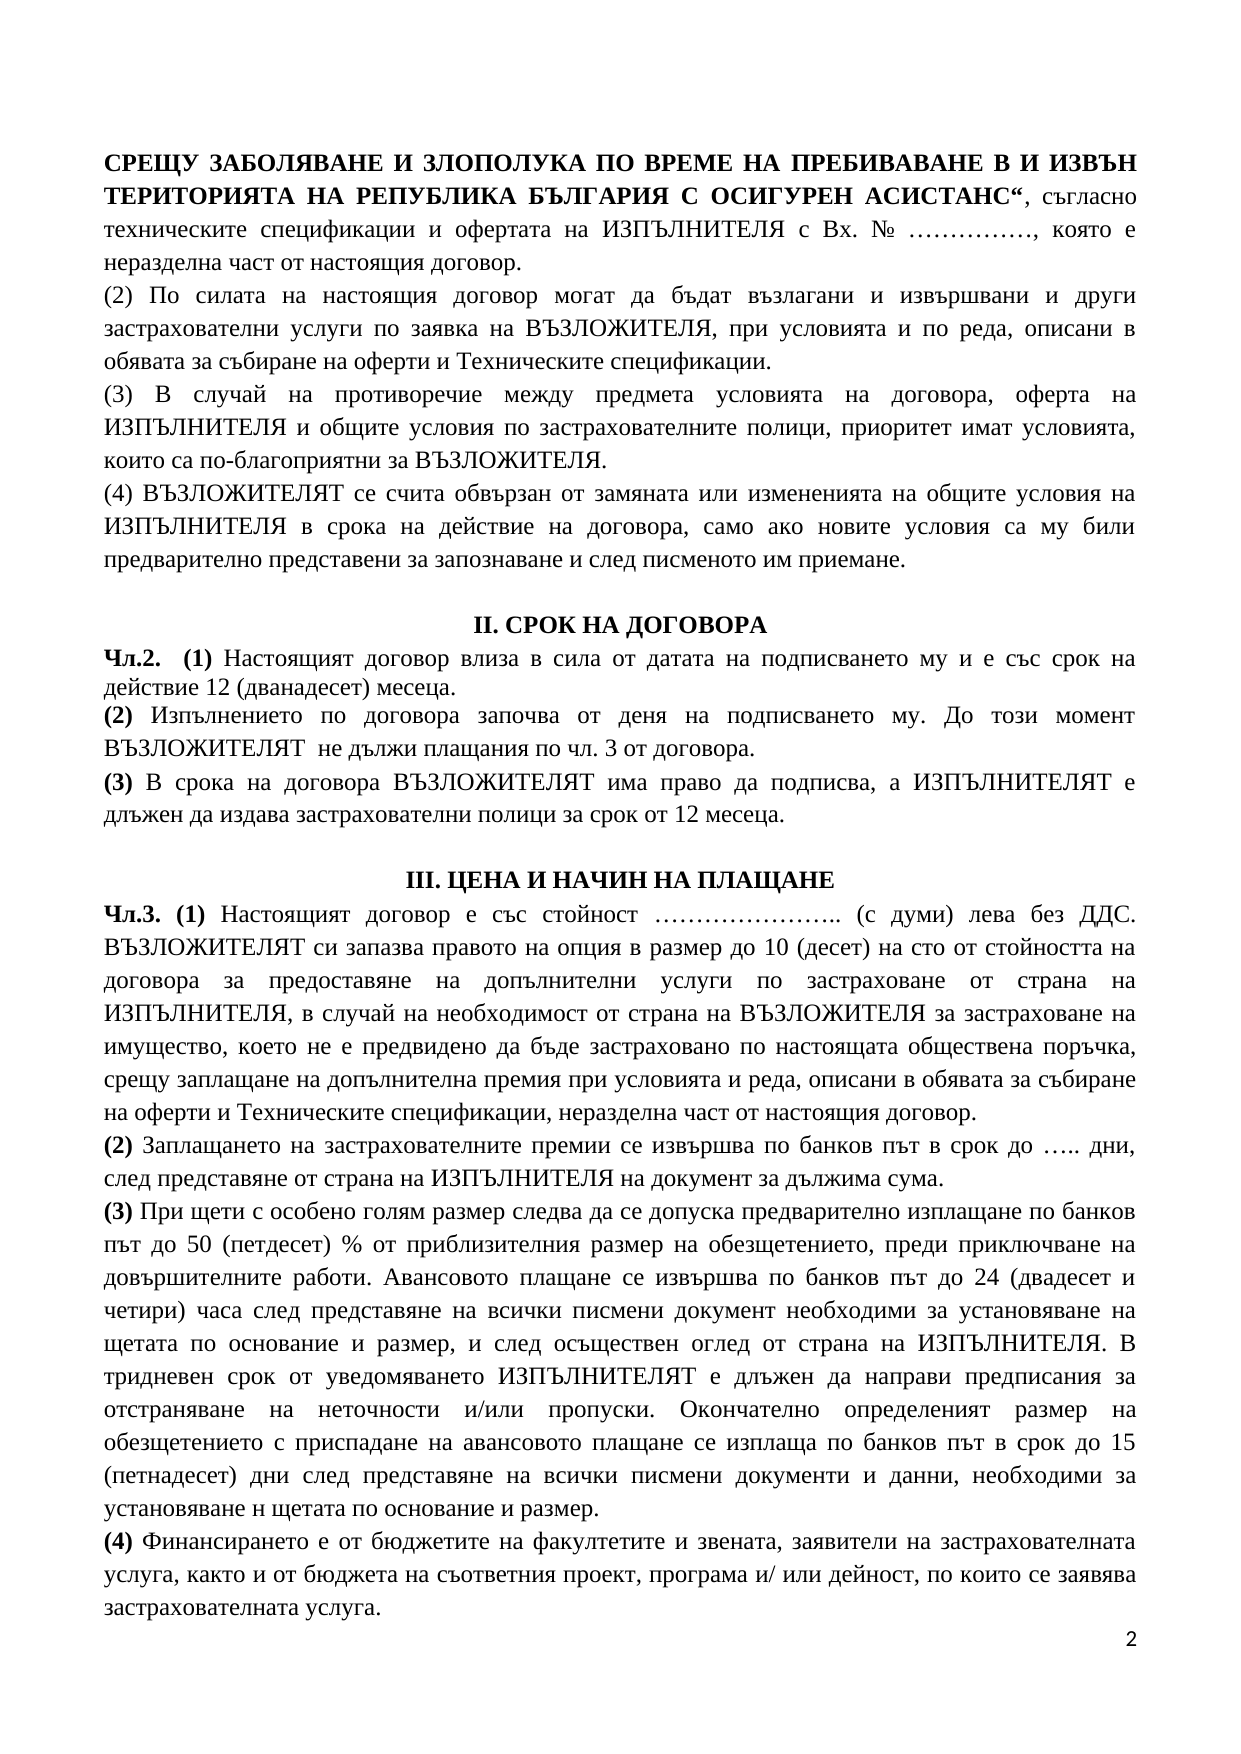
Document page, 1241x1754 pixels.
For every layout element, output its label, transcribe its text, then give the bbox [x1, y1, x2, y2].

text (2) Изпълнението по договора започва от деня на подписването му. До този момент ВЪЗЛОЖИТЕЛЯТ не дължи плащания по чл. 3 от договора. [103, 701, 1137, 762]
text Чл.3. (1) Настоящият договор е със стойност ………………….. (с думи) лева без ДДС. ВЪЗЛОЖИТЕЛЯТ си запазва правото на опция в размер до 10 (десет) на сто от стойността на договора за предоставяне на допълнителни услуги по застраховане от страна на ИЗПЪЛНИТЕЛЯ, в случай на необходимост от страна на ВЪЗЛОЖИТЕЛЯ за застраховане на имущество, което не е предвидено да бъде застраховано по настоящата обществена поръчка, срещу заплащане на допълнителна премия при условията и реда, описани в обявата за събиране на оферти и Техническите спецификации, неразделна част от настоящия договор. [103, 899, 1137, 1126]
text (4) ВЪЗЛОЖИТЕЛЯТ се счита обвързан от замяната или измененията на общите условия на ИЗПЪЛНИТЕЛЯ в срока на действие на договора, само ако новите условия са му били предварително представени за запознаване и след писменото им приемане. [103, 478, 1137, 573]
text (3) При щети с особено голям размер следва да се допуска предварително изплащане по банков път до 50 (петдесет) % от приблизителния размер на обезщетението, преди приключване на довършителните работи. Авансовото плащане се извършва по банков път до 24 (двадесет и четири) часа след представяне на всички писмени документ необходими за установяване на щетата по основание и размер, и след осъществен оглед от страна на ИЗПЪЛНИТЕЛЯ. В тридневен срок от уведомяването ИЗПЪЛНИТЕЛЯТ е длъжен да направи предписания за отстраняване на неточности и/или пропуски. Окончателно определеният размер на обезщетението с приспадане на авансовото плащане се изплаща по банков път в срок до 15 (петнадесет) дни след представяне на всички писмени документи и данни, необходими за установяване н щетата по основание и размер. [103, 1196, 1137, 1522]
text (4) Финансирането е от бюджетите на факултетите и звената, заявители на застрахователната услуга, както и от бюджета на съответния проект, програма и/ или дейност, по които се заявява застрахователната услуга. [103, 1526, 1137, 1621]
text (3) В срока на договора ВЪЗЛОЖИТЕЛЯТ има право да подписва, а ИЗПЪЛНИТЕЛЯТ е длъжен да издава застрахователни полици за срок от 12 месеца. [103, 767, 1137, 828]
text III. ЦЕНА И НАЧИН НА ПЛАЩАНЕ [103, 866, 1137, 894]
text (2) По силата на настоящия договор могат да бъдат възлагани и извършвани и други застрахователни услуги по заявка на ВЪЗЛОЖИТЕЛЯ, при условията и по реда, описани в обявата за събиране на оферти и Техническите спецификации. [103, 280, 1137, 374]
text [103, 148, 1137, 276]
text Чл.2. (1) Настоящият договор влиза в сила от датата на подписването му и е със срок на действие 12 (дванадесет) месеца. [103, 643, 1137, 701]
text II. СРОК НА ДОГОВОРА [103, 610, 1137, 639]
text (2) Заплащането на застрахователните премии се извършва по банков път в срок до ….. дни, след представяне от страна на ИЗПЪЛНИТЕЛЯ на документ за дължима сума. [103, 1130, 1137, 1192]
text (3) В случай на противоречие между предмета условията на договора, оферта на ИЗПЪЛНИТЕЛЯ и общите условия по застрахователните полици, приоритет имат условията, които са по-благоприятни за ВЪЗЛОЖИТЕЛЯ. [103, 379, 1137, 474]
